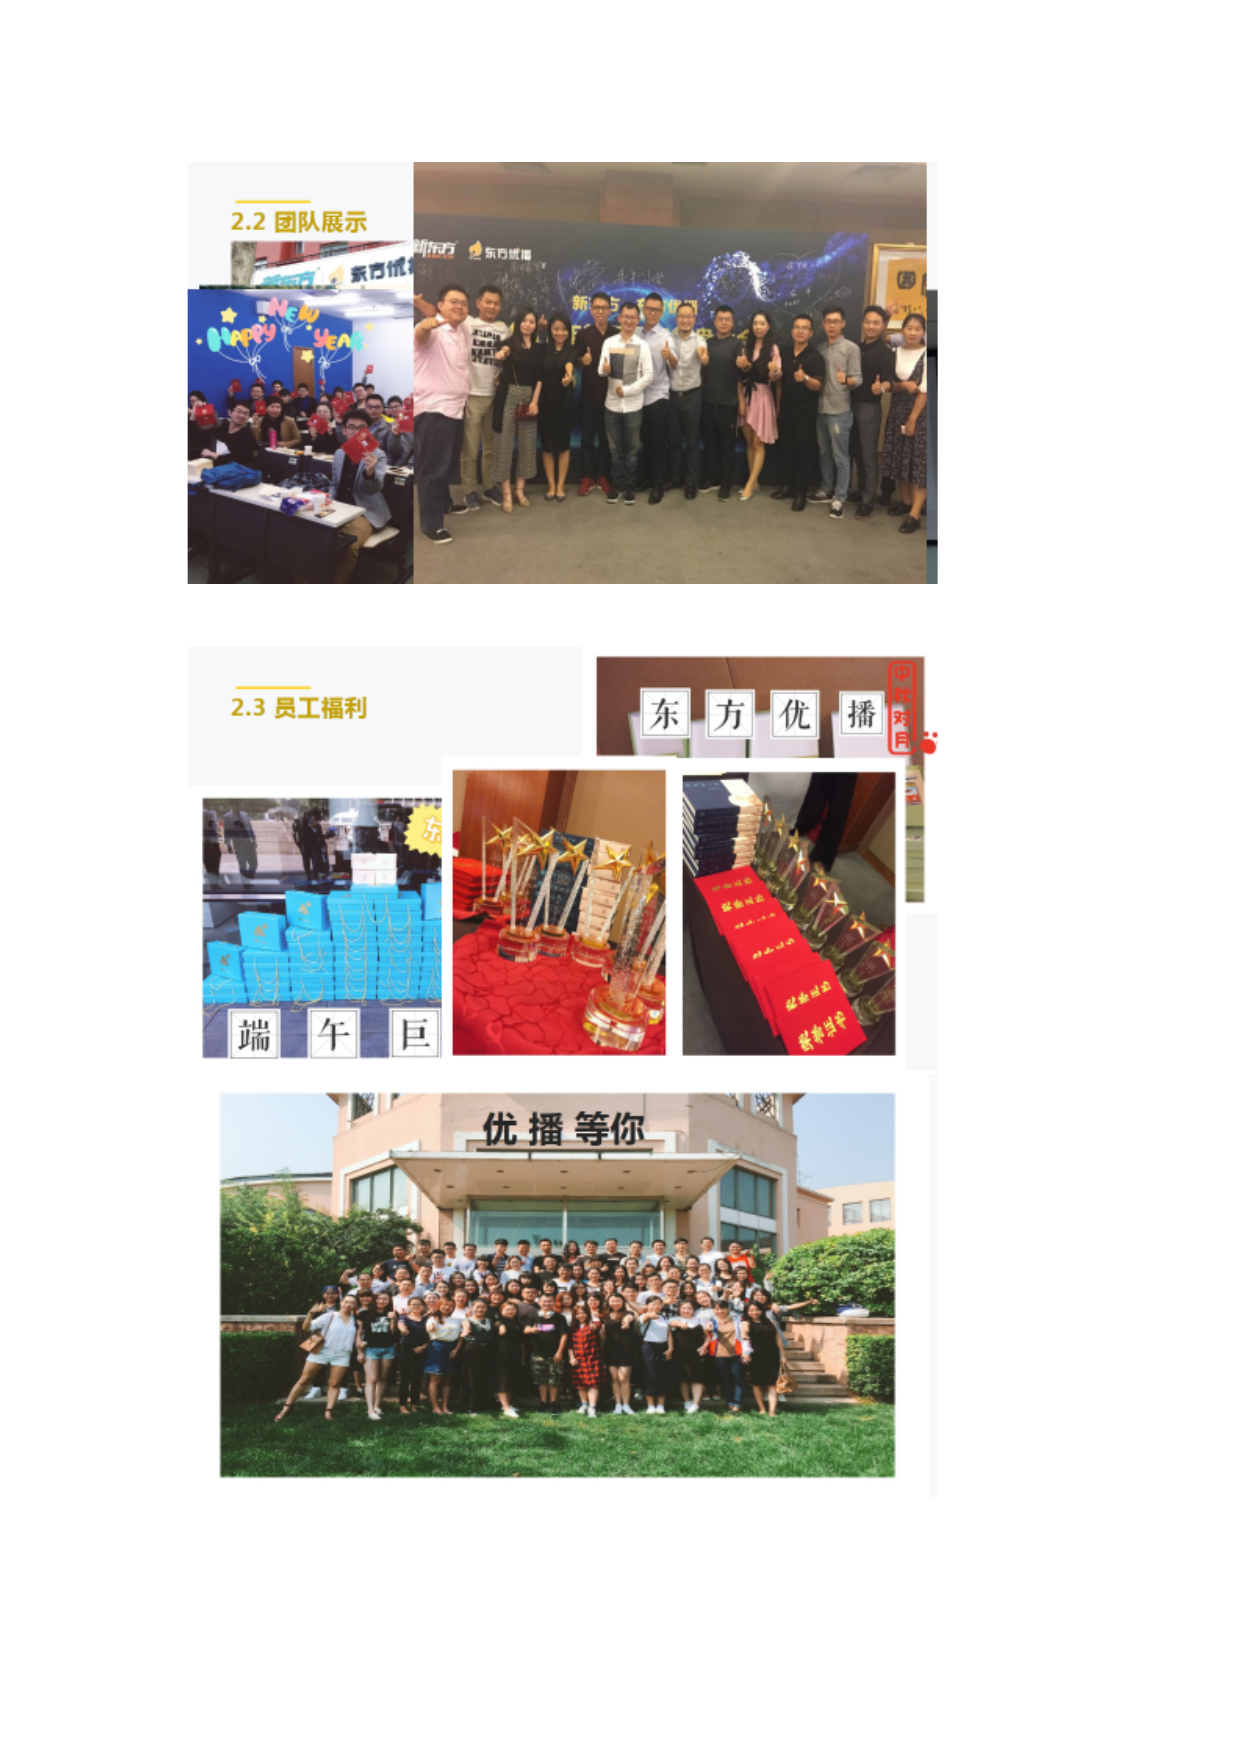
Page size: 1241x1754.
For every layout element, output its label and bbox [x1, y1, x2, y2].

picture [187, 647, 938, 1070]
picture [187, 162, 938, 584]
picture [187, 1074, 938, 1497]
